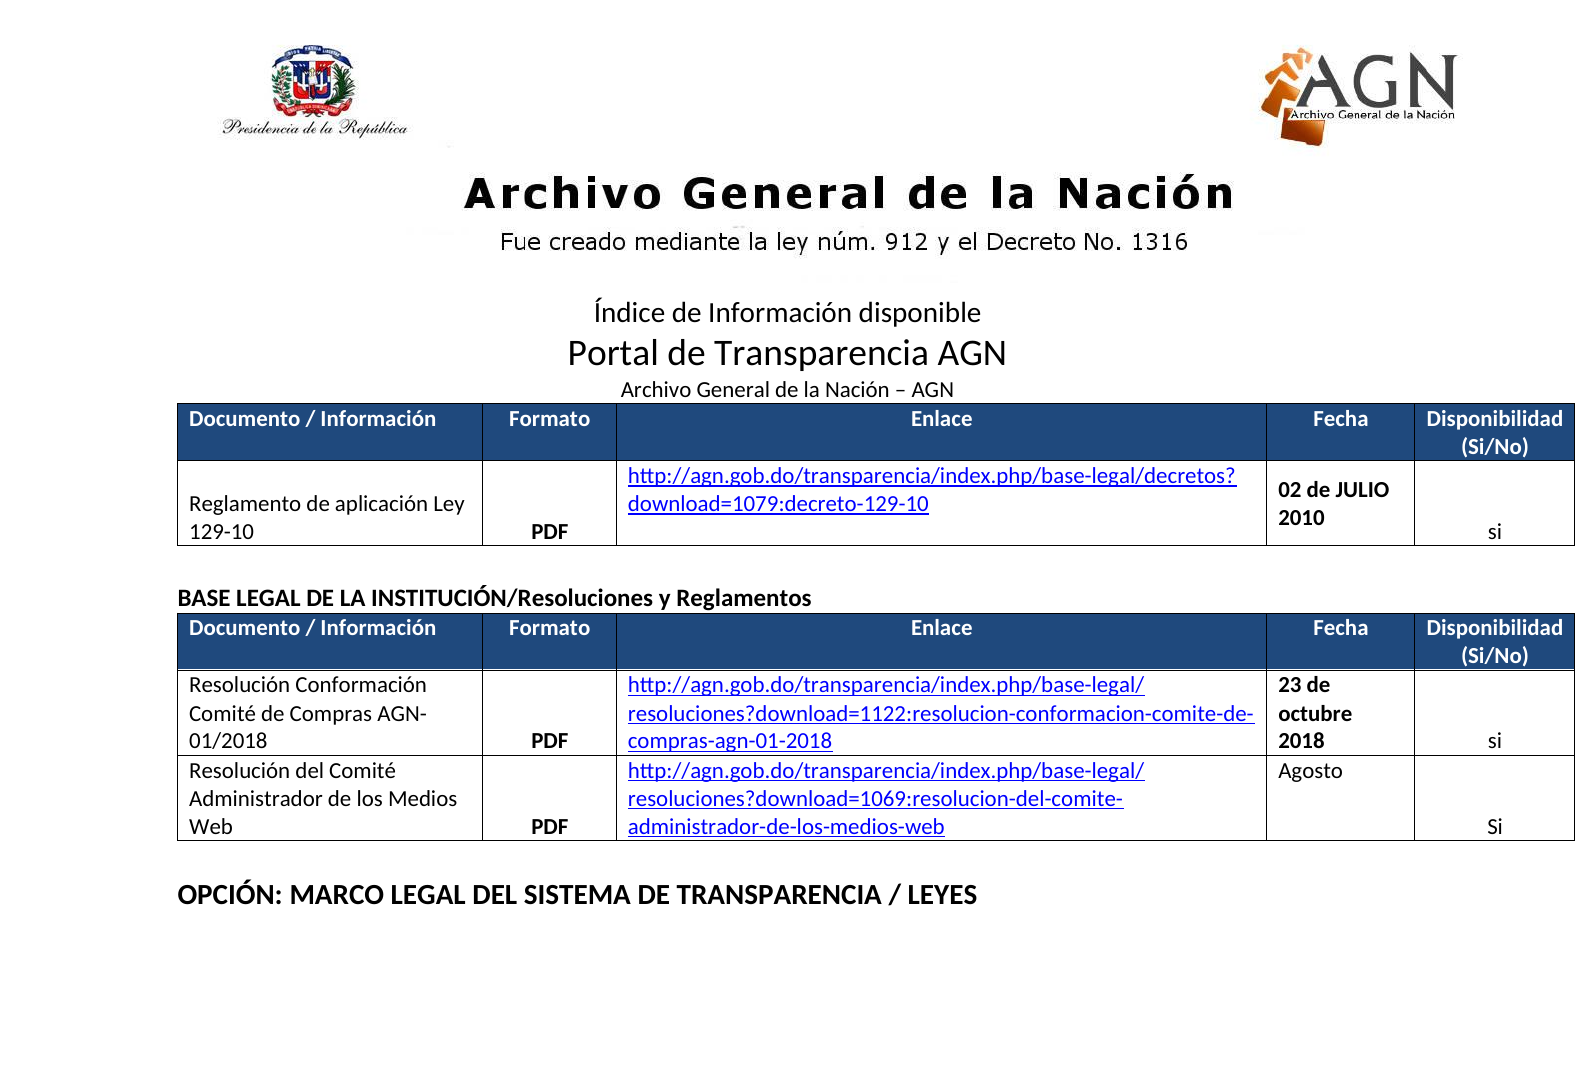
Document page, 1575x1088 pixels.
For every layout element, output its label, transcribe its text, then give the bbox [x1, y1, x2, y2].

table_header Fecha [1267, 614, 1414, 669]
table_cell http://agn.gob.do/transparencia/index.php/base-legal/decretos?download=1079:decreto-129-10 [617, 461, 1266, 545]
table_cell http://agn.gob.do/transparencia/index.php/base-legal/resoluciones?download=1069:resolucion-del-comite-administrador-de-los-medios-web [617, 756, 1266, 840]
table_cell PDF [483, 461, 616, 545]
text OPCIÓN: MARCO LEGAL DEL SISTEMA DE TRANSPARENCIA / LEYES [177, 876, 1398, 912]
table_header Formato [483, 404, 616, 460]
table_cell si [1415, 461, 1574, 545]
table_cell 23 de octubre 2018 [1267, 671, 1414, 755]
text BASE LEGAL DE LA INSTITUCIÓN/Resoluciones y Reglamentos [177, 582, 1398, 612]
table_header Fecha [1267, 404, 1414, 460]
table_header Enlace [617, 614, 1266, 669]
table_header Disponibilidad (Si/No) [1415, 614, 1574, 669]
picture [177, 29, 1496, 294]
table_cell si [1415, 671, 1574, 755]
table_cell 02 de JULIO 2010 [1267, 461, 1414, 545]
table_cell Si [1415, 756, 1574, 840]
table_header Documento / Información [178, 614, 482, 669]
table_header Disponibilidad (Si/No) [1415, 404, 1574, 460]
table_cell Resolución del Comité Administrador de los Medios Web [178, 756, 482, 840]
table_cell http://agn.gob.do/transparencia/index.php/base-legal/resoluciones?download=1122:resolucion-conformacion-comite-de-compras-agn-01-2018 [617, 671, 1266, 755]
table_cell Agosto [1267, 756, 1414, 840]
table_cell PDF [483, 756, 616, 840]
table_cell Reglamento de aplicación Ley 129-10 [178, 461, 482, 545]
table_cell Resolución Conformación Comité de Compras AGN-01/2018 [178, 671, 482, 755]
table_header Formato [483, 614, 616, 669]
table_header Documento / Información [178, 404, 482, 460]
table_cell PDF [483, 671, 616, 755]
table_header Enlace [617, 404, 1266, 460]
